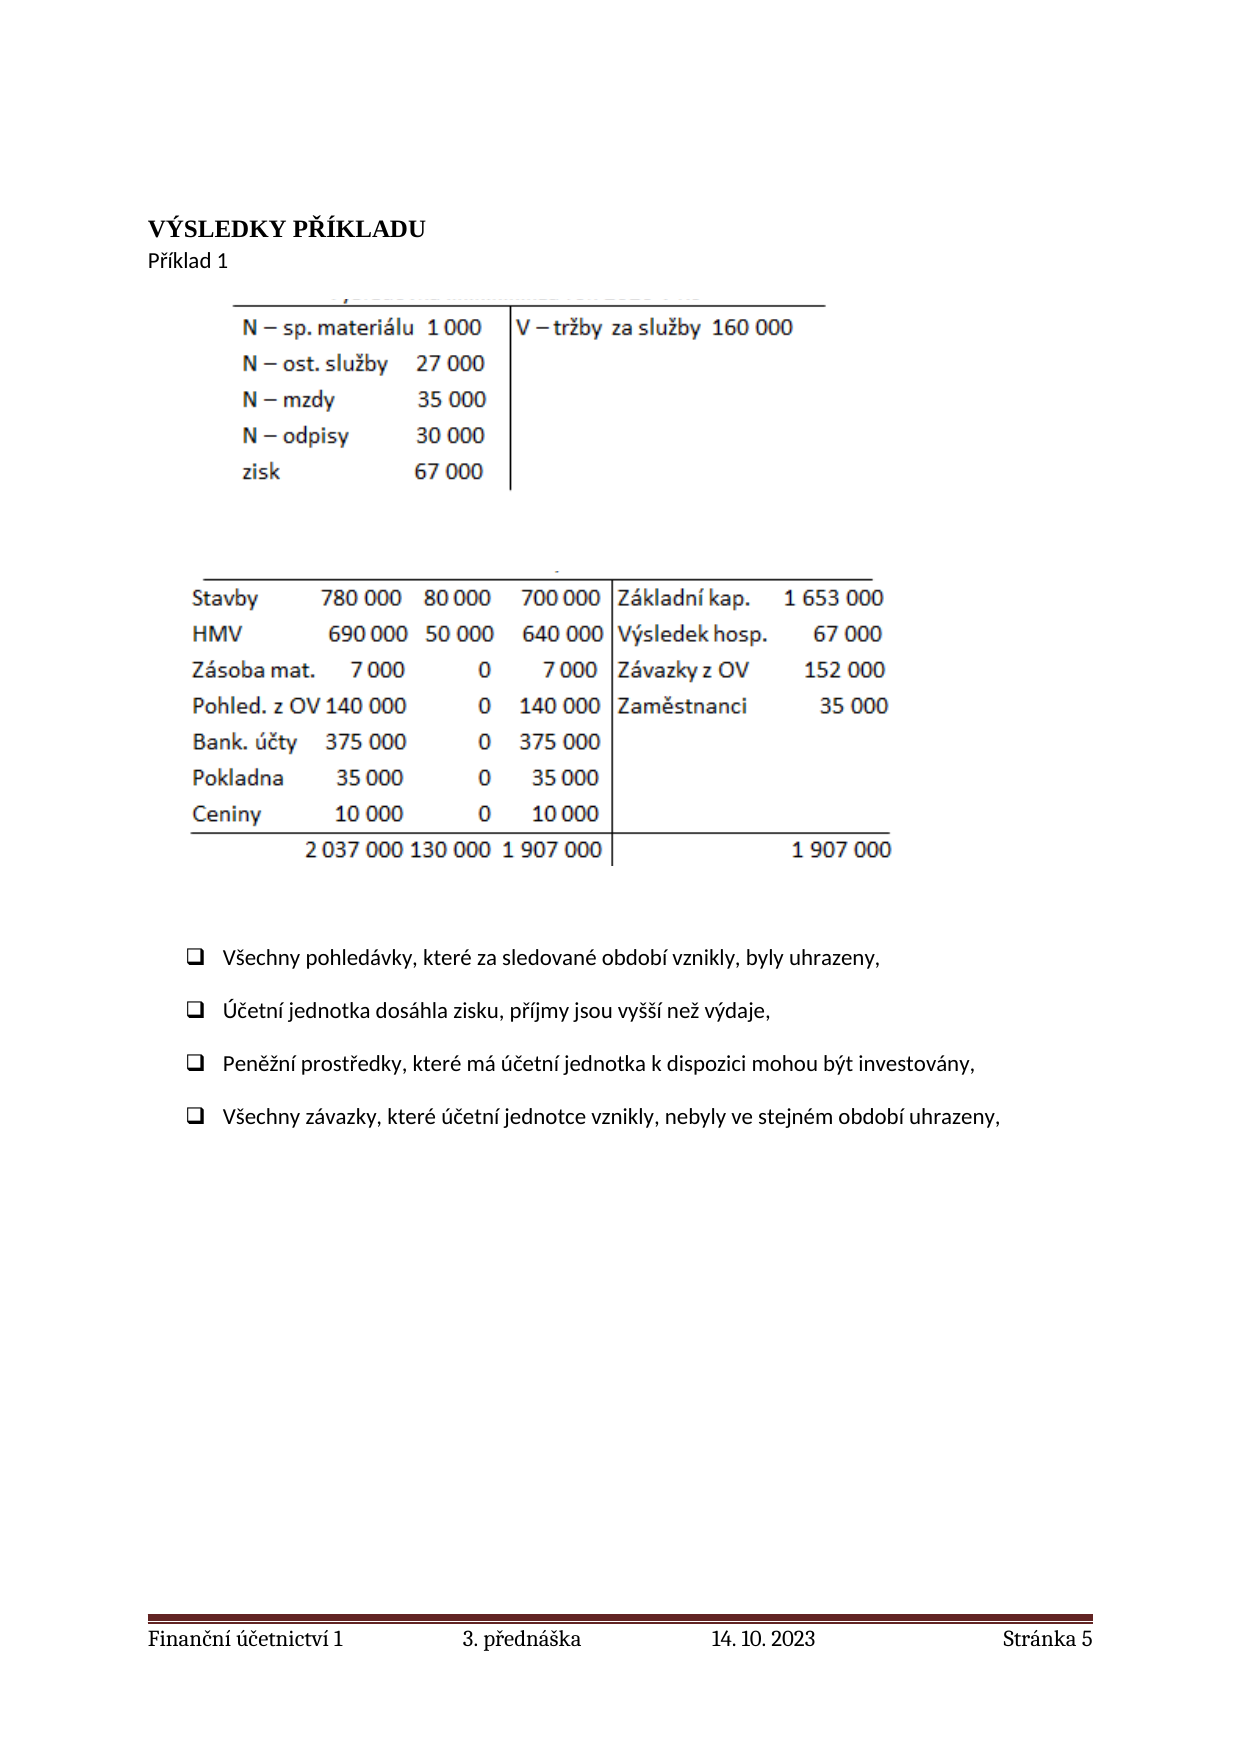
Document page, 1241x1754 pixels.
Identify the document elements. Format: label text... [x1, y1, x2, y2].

list Účetní jednotka dosáhla zisku, příjmy jsou vyšší než výdaje, [185, 996, 1093, 1024]
picture [147, 299, 898, 494]
picture [147, 571, 898, 866]
list Všechny závazky, které účetní jednotce vznikly, nebyly ve stejném období uhrazeny, [185, 1102, 1093, 1130]
text VÝSLEDKY PŘÍKLADU [148, 214, 1093, 242]
text Příklad 1 [148, 247, 1093, 275]
list Peněžní prostředky, které má účetní jednotka k dispozici mohou být investovány, [185, 1049, 1093, 1077]
list Všechny pohledávky, které za sledované období vznikly, byly uhrazeny, [185, 943, 1093, 971]
